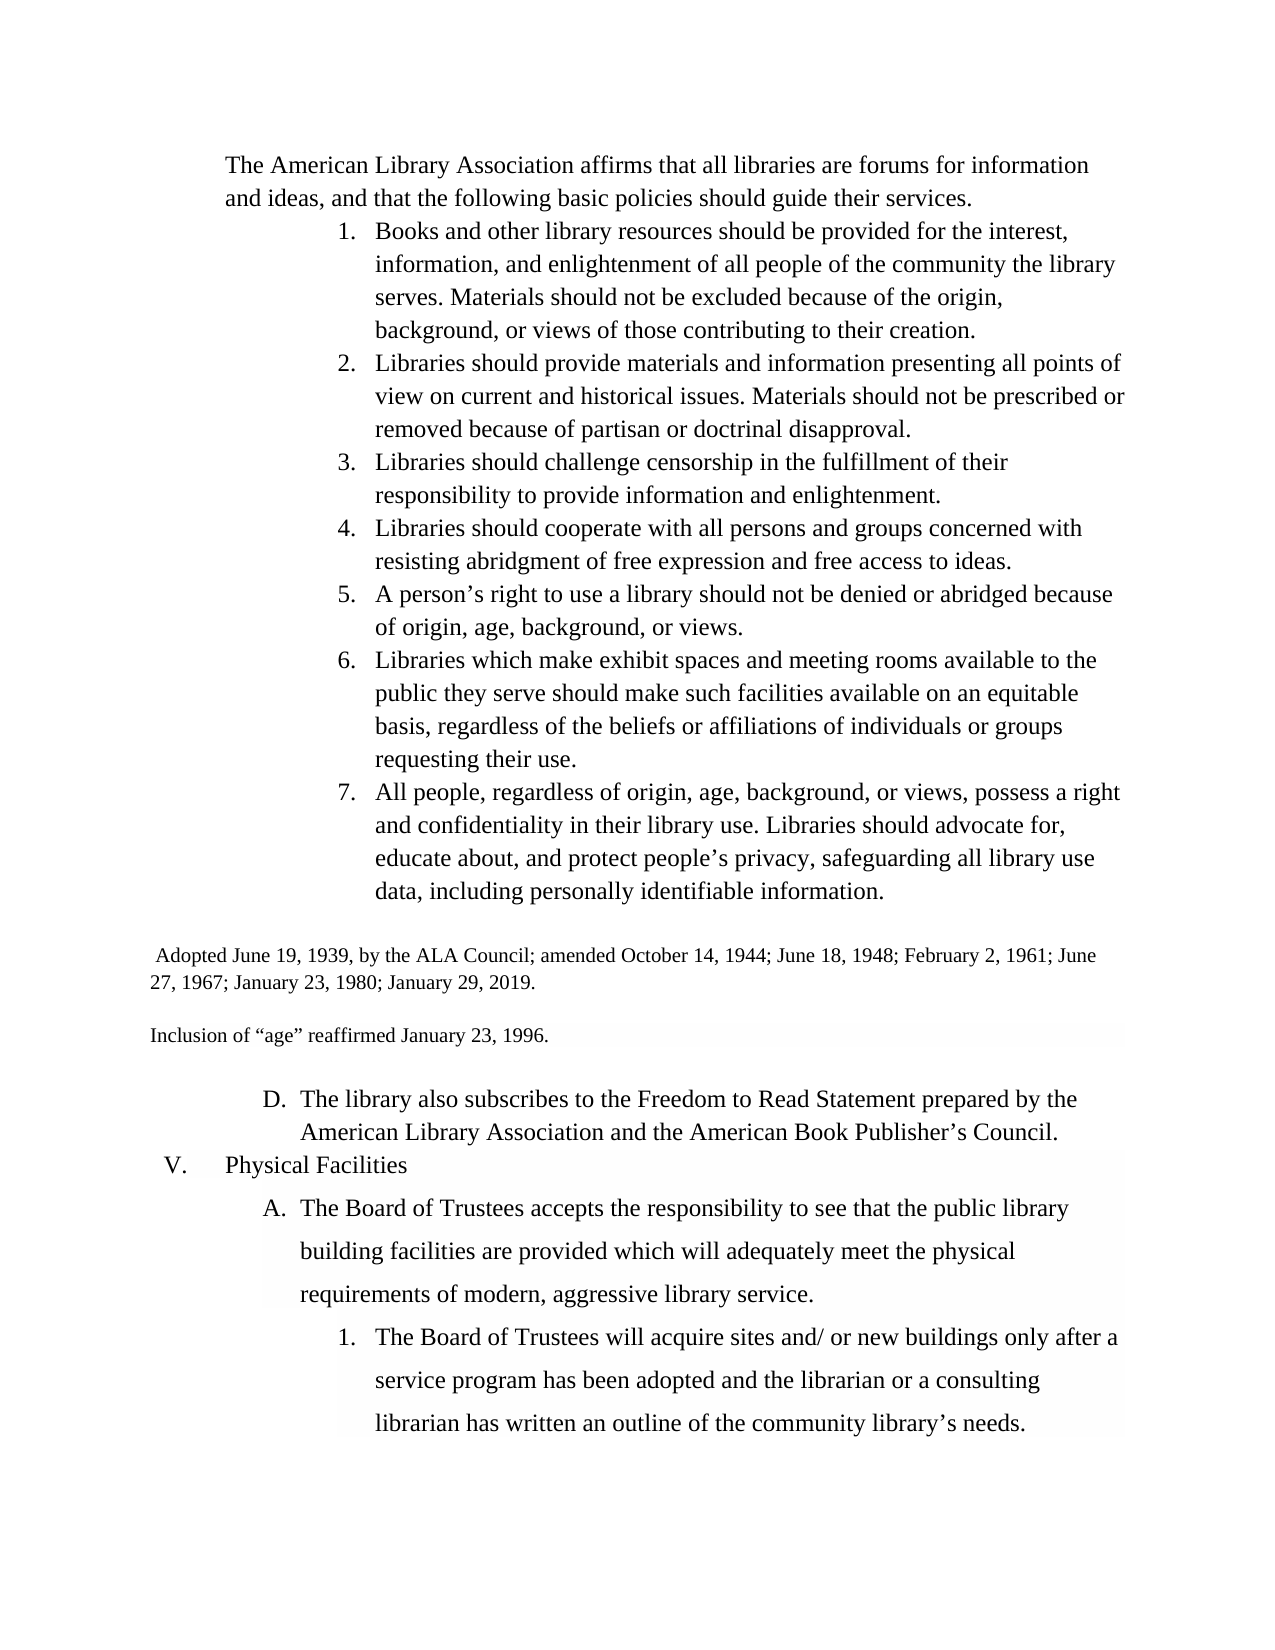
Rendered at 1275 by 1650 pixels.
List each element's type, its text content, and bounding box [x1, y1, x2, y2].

text The American Library Association affirms that all libraries are forums for information and ideas, and that the following basic policies should guide their services. [225, 150, 1125, 212]
list The Board of Trustees accepts the responsibility to see that the public library building facilities are provided which will adequately meet the physical requirements of modern, aggressive library service. [262, 1193, 1125, 1308]
list A person’s right to use a library should not be denied or abridged because of origin, age, background, or views. [337, 579, 1125, 641]
list The library also subscribes to the Freedom to Read Statement prepared by the American Library Association and the American Book Publisher’s Council. [262, 1084, 1125, 1146]
list Libraries should cooperate with all persons and groups concerned with resisting abridgment of free expression and free access to ideas. [337, 513, 1125, 575]
list Books and other library resources should be provided for the interest, information, and enlightenment of all people of the community the library serves. Materials should not be excluded because of the origin, background, or views of those contributing to their creation. [337, 216, 1125, 344]
list Libraries which make exhibit spaces and meeting rooms available to the public they serve should make such facilities available on an equitable basis, regardless of the beliefs or affiliations of individuals or groups requesting their use. [337, 645, 1125, 773]
list Physical Facilities [187, 1150, 1125, 1178]
list Libraries should provide materials and information presenting all points of view on current and historical issues. Materials should not be prescribed or removed because of partisan or doctrinal disapproval. [337, 348, 1125, 443]
text Adopted June 19, 1939, by the ALA Council; amended October 14, 1944; June 18, 1948; February 2, 1961; June 27, 1967; January 23, 1980; January 29, 2019. [150, 942, 1125, 994]
list The Board of Trustees will acquire sites and/ or new buildings only after a service program has been adopted and the librarian or a consulting librarian has written an outline of the community library’s needs. [337, 1322, 1125, 1437]
text Inclusion of “age” reaffirmed January 23, 1996. [150, 1023, 1125, 1047]
list All people, regardless of origin, age, background, or views, possess a right and confidentiality in their library use. Libraries should advocate for, educate about, and protect people’s privacy, safeguarding all library use data, including personally identifiable information. [337, 777, 1125, 905]
list Libraries should challenge censorship in the fulfillment of their responsibility to provide information and enlightenment. [337, 447, 1125, 509]
